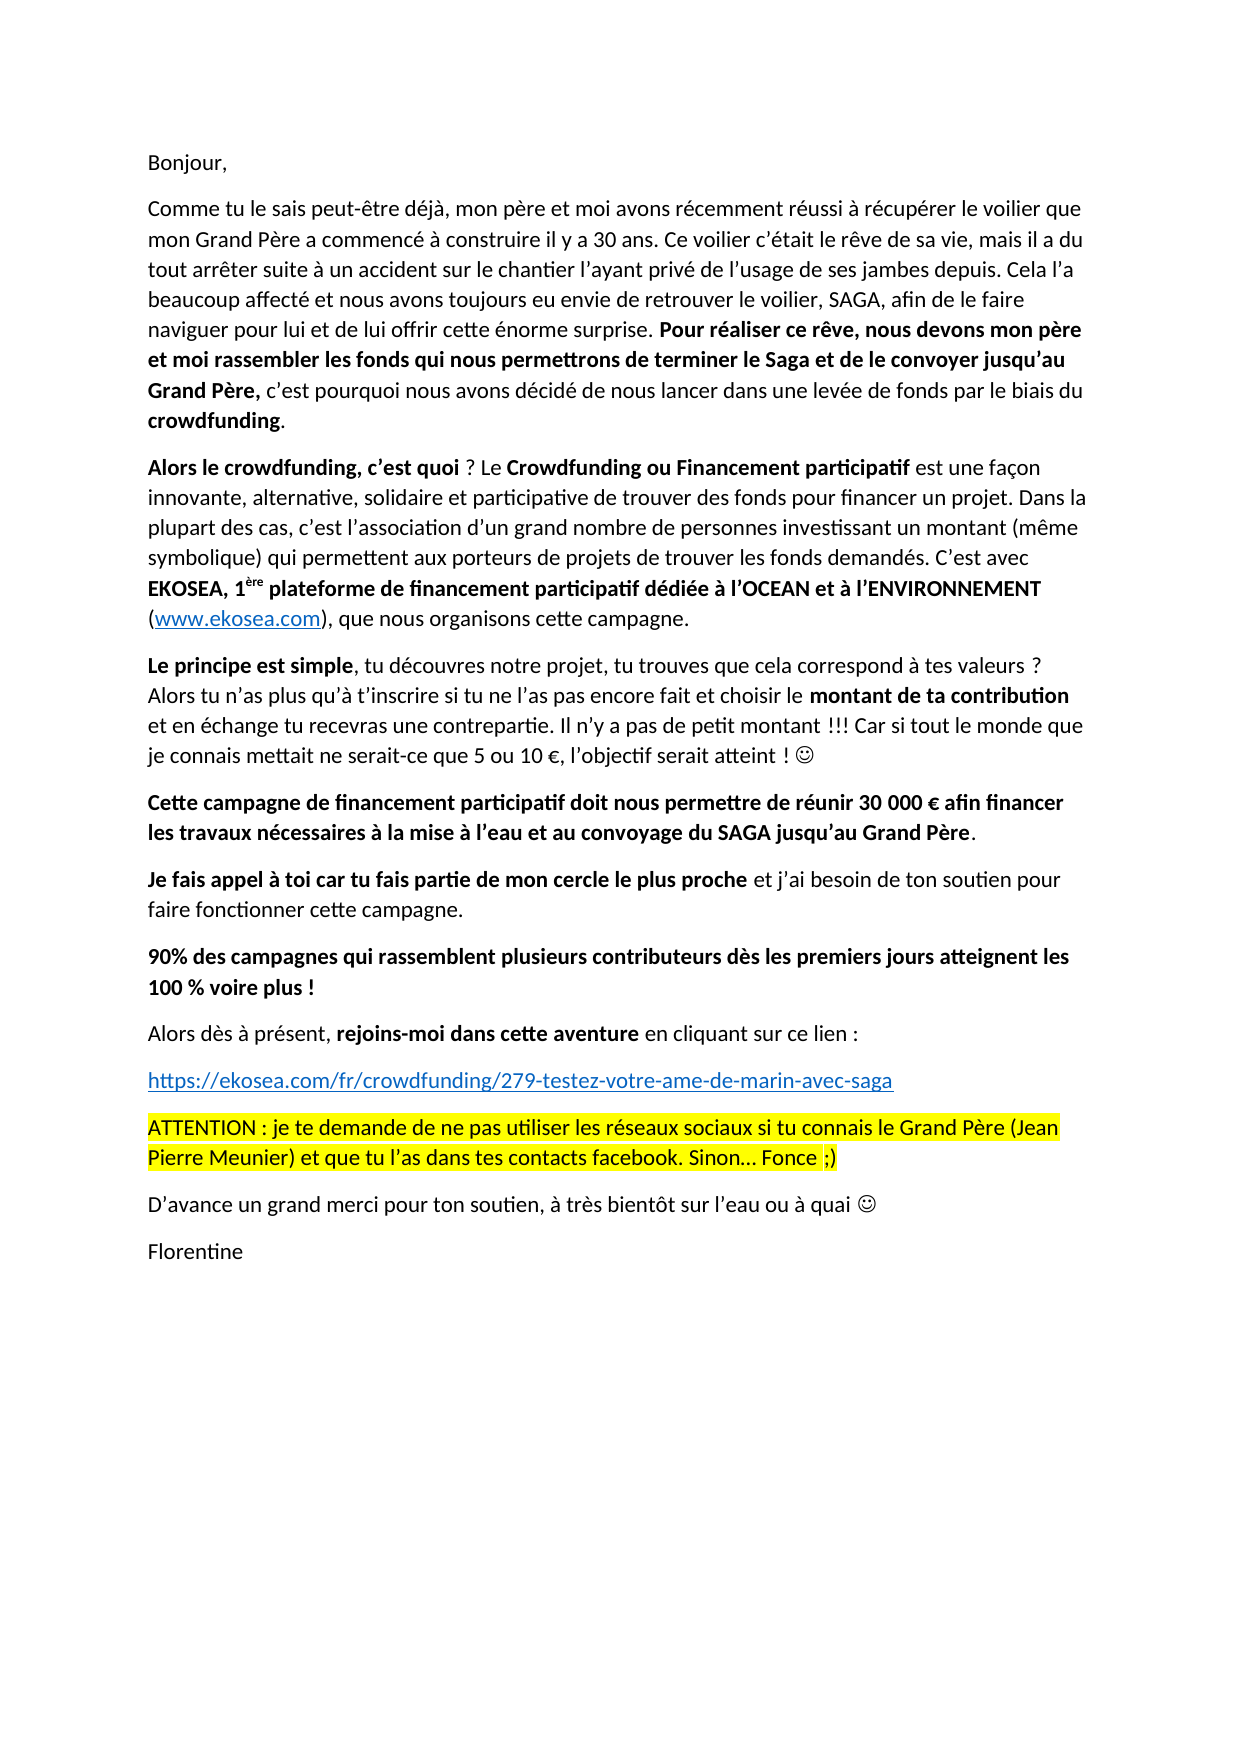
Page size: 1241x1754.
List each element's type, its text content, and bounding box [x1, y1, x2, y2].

text 90% des campagnes qui rassemblent plusieurs contributeurs dès les premiers jours atteignent les 100 % voire plus ! [148, 942, 1093, 1001]
text Florentine [148, 1237, 1093, 1265]
text Cette campagne de financement participatif doit nous permettre de réunir 30 000 € afin financer les travaux nécessaires à la mise à l’eau et au convoyage du SAGA jusqu’au Grand Père. [148, 788, 1093, 846]
text ATTENTION : je te demande de ne pas utiliser les réseaux sociaux si tu connais le Grand Père (Jean Pierre Meunier) et que tu l’as dans tes contacts facebook. Sinon… Fonce ;) [148, 1113, 1093, 1171]
text Alors le crowdfunding, c’est quoi ? Le Crowdfunding ou Financement participatif est une façon innovante, alternative, solidaire et participative de trouver des fonds pour financer un projet. Dans la plupart des cas, c’est l’association d’un grand nombre de personnes investissant un montant (même symbolique) qui permettent aux porteurs de projets de trouver les fonds demandés. C’est avec EKOSEA, 1ère plateforme de financement participatif dédiée à l’OCEAN et à l’ENVIRONNEMENT (www.ekosea.com), que nous organisons cette campagne. [148, 453, 1093, 632]
text D’avance un grand merci pour ton soutien, à très bientôt sur l’eau ou à quai [148, 1190, 1093, 1218]
text Alors dès à présent, rejoins-moi dans cette aventure en cliquant sur ce lien : [148, 1019, 1093, 1047]
text Je fais appel à toi car tu fais partie de mon cercle le plus proche et j’ai besoin de ton soutien pour faire fonctionner cette campagne. [148, 865, 1093, 923]
text Le principe est simple, tu découvres notre projet, tu trouves que cela correspond à tes valeurs ? Alors tu n’as plus qu’à t’inscrire si tu ne l’as pas encore fait et choisir le montant de ta contribution et en échange tu recevras une contrepartie. Il n’y a pas de petit montant !!! Car si tout le monde que je connais mettait ne serait-ce que 5 ou 10 €, l’objectif serait atteint ! [148, 651, 1093, 769]
text Comme tu le sais peut-être déjà, mon père et moi avons récemment réussi à récupérer le voilier que mon Grand Père a commencé à construire il y a 30 ans. Ce voilier c’était le rêve de sa vie, mais il a du tout arrêter suite à un accident sur le chantier l’ayant privé de l’usage de ses jambes depuis. Cela l’a beaucoup affecté et nous avons toujours eu envie de retrouver le voilier, SAGA, afin de le faire naviguer pour lui et de lui offrir cette énorme surprise. Pour réaliser ce rêve, nous devons mon père et moi rassembler les fonds qui nous permettrons de terminer le Saga et de le convoyer jusqu’au Grand Père, c’est pourquoi nous avons décidé de nous lancer dans une levée de fonds par le biais du crowdfunding. [148, 194, 1093, 434]
text https://ekosea.com/fr/crowdfunding/279-testez-votre-ame-de-marin-avec-saga [148, 1066, 1093, 1094]
text Bonjour, [148, 148, 1093, 176]
